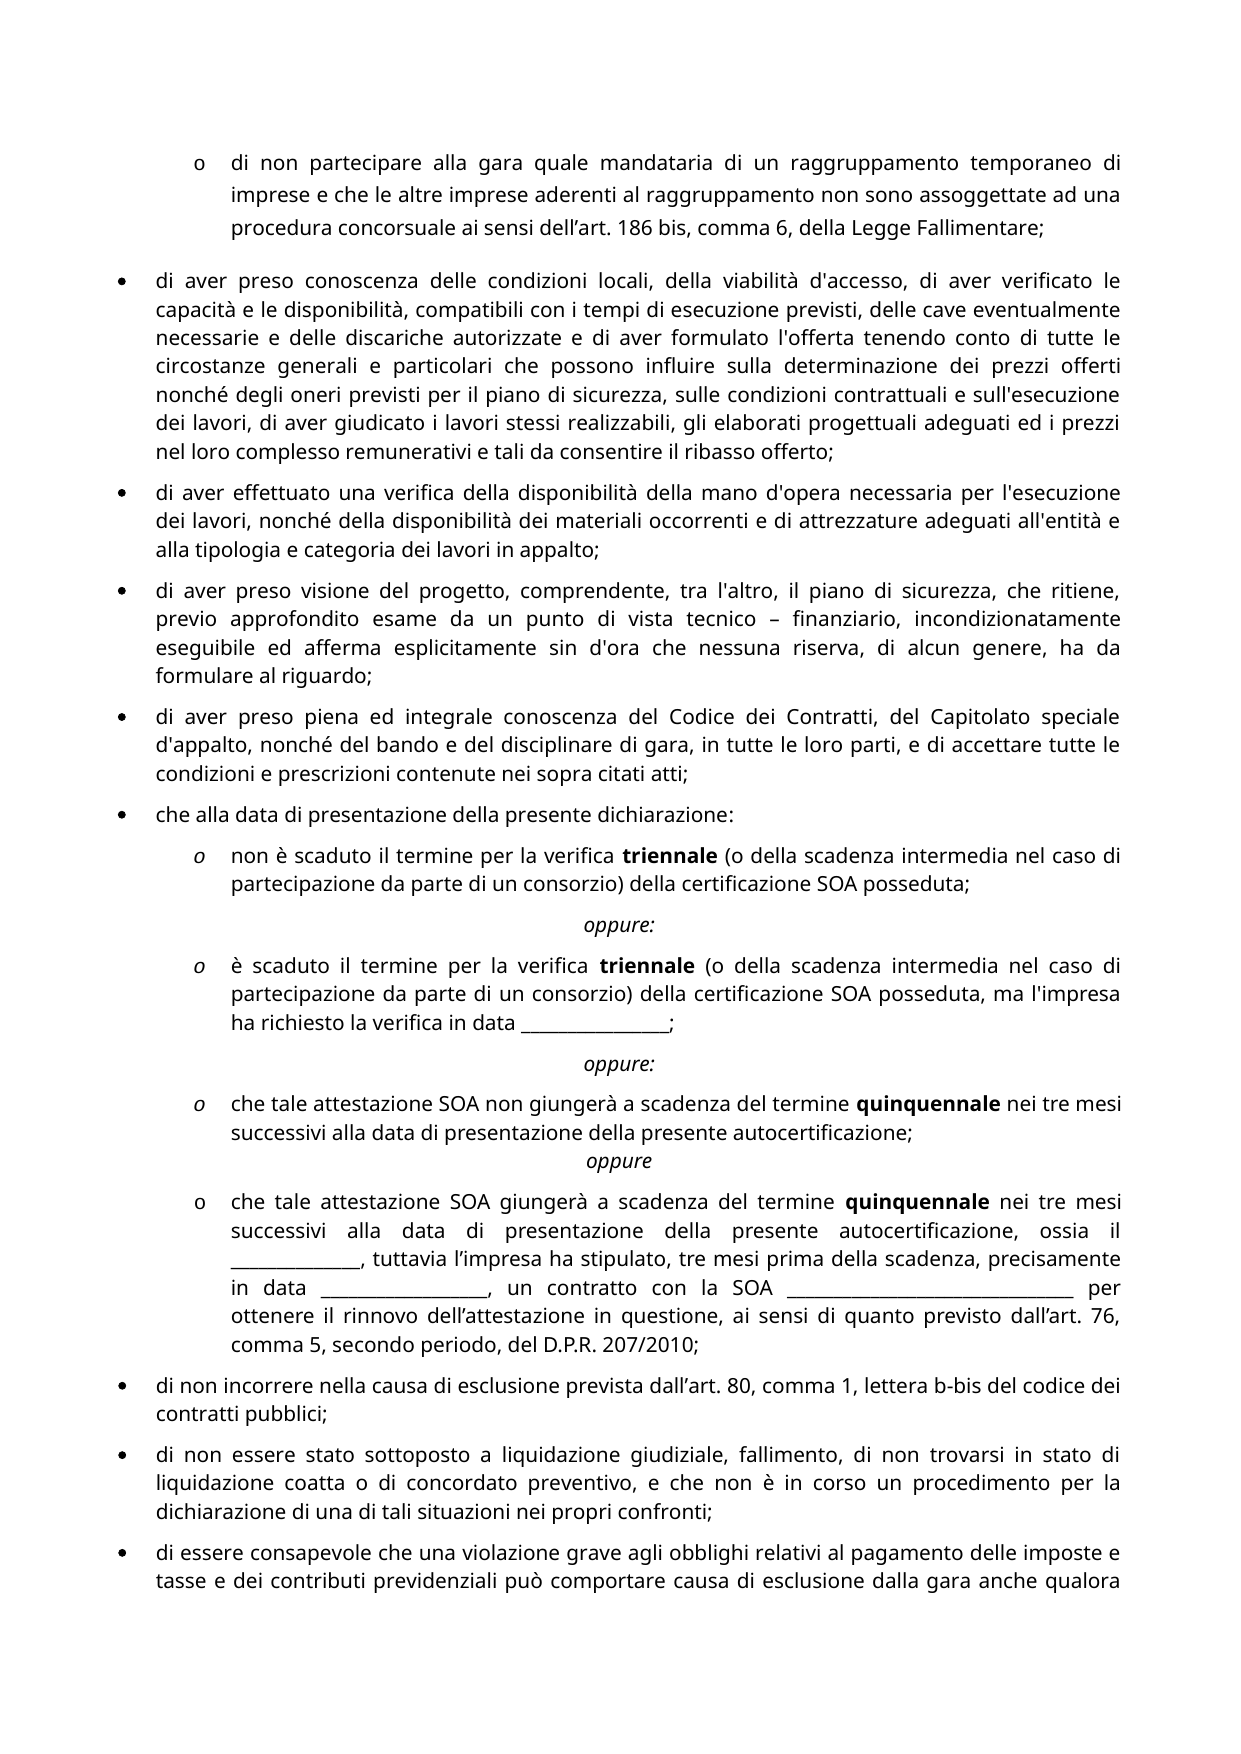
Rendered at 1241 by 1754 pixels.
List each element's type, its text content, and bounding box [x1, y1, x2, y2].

list non è scaduto il termine per la verifica triennale (o della scadenza intermedia nel caso di partecipazione da parte di un consorzio) della certificazione SOA posseduta; [193, 841, 1122, 898]
list di aver preso visione del progetto, comprendente, tra l'altro, il piano di sicurezza, che ritiene, previo approfondito esame da un punto di vista tecnico – finanziario, incondizionatamente eseguibile ed afferma esplicitamente sin d'ora che nessuna riserva, di alcun genere, ha da formulare al riguardo; [118, 576, 1122, 689]
list che tale attestazione SOA giungerà a scadenza del termine quinquennale nei tre mesi successivi alla data di presentazione della presente autocertificazione, ossia il ______________, tuttavia l’impresa ha stipulato, tre mesi prima della scadenza, precisamente in data __________________, un contratto con la SOA _______________________________ per ottenere il rinnovo dell’attestazione in questione, ai sensi di quanto previsto dall’art. 76, comma 5, secondo periodo, del D.P.R. 207/2010; [193, 1187, 1122, 1358]
text oppure: [118, 1049, 1122, 1077]
list di non partecipare alla gara quale mandataria di un raggruppamento temporaneo di imprese e che le altre imprese aderenti al raggruppamento non sono assoggettate ad una procedura concorsuale ai sensi dell’art. 186 bis, comma 6, della Legge Fallimentare; [193, 148, 1122, 241]
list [118, 1538, 1122, 1595]
list di aver preso conoscenza delle condizioni locali, della viabilità d'accesso, di aver verificato le capacità e le disponibilità, compatibili con i tempi di esecuzione previsti, delle cave eventualmente necessarie e delle discariche autorizzate e di aver formulato l'offerta tenendo conto di tutte le circostanze generali e particolari che possono influire sulla determinazione dei prezzi offerti nonché degli oneri previsti per il piano di sicurezza, sulle condizioni contrattuali e sull'esecuzione dei lavori, di aver giudicato i lavori stessi realizzabili, gli elaborati progettuali adeguati ed i prezzi nel loro complesso remunerativi e tali da consentire il ribasso offerto; [118, 266, 1122, 465]
text oppure: [118, 910, 1122, 938]
list di non incorrere nella causa di esclusione prevista dall’art. 80, comma 1, lettera b-bis del codice dei contratti pubblici; [118, 1371, 1122, 1428]
list di aver preso piena ed integrale conoscenza del Codice dei Contratti, del Capitolato speciale d'appalto, nonché del bando e del disciplinare di gara, in tutte le loro parti, e di accettare tutte le condizioni e prescrizioni contenute nei sopra citati atti; [118, 702, 1122, 787]
text oppure [118, 1147, 1122, 1175]
list di non essere stato sottoposto a liquidazione giudiziale, fallimento, di non trovarsi in stato di liquidazione coatta o di concordato preventivo, e che non è in corso un procedimento per la dichiarazione di una di tali situazioni nei propri confronti; [118, 1440, 1122, 1525]
list che alla data di presentazione della presente dichiarazione: [118, 800, 1122, 828]
list di aver effettuato una verifica della disponibilità della mano d'opera necessaria per l'esecuzione dei lavori, nonché della disponibilità dei materiali occorrenti e di attrezzature adeguati all'entità e alla tipologia e categoria dei lavori in appalto; [118, 478, 1122, 563]
list è scaduto il termine per la verifica triennale (o della scadenza intermedia nel caso di partecipazione da parte di un consorzio) della certificazione SOA posseduta, ma l'impresa ha richiesto la verifica in data ________________; [193, 951, 1122, 1036]
list che tale attestazione SOA non giungerà a scadenza del termine quinquennale nei tre mesi successivi alla data di presentazione della presente autocertificazione; [193, 1089, 1122, 1147]
